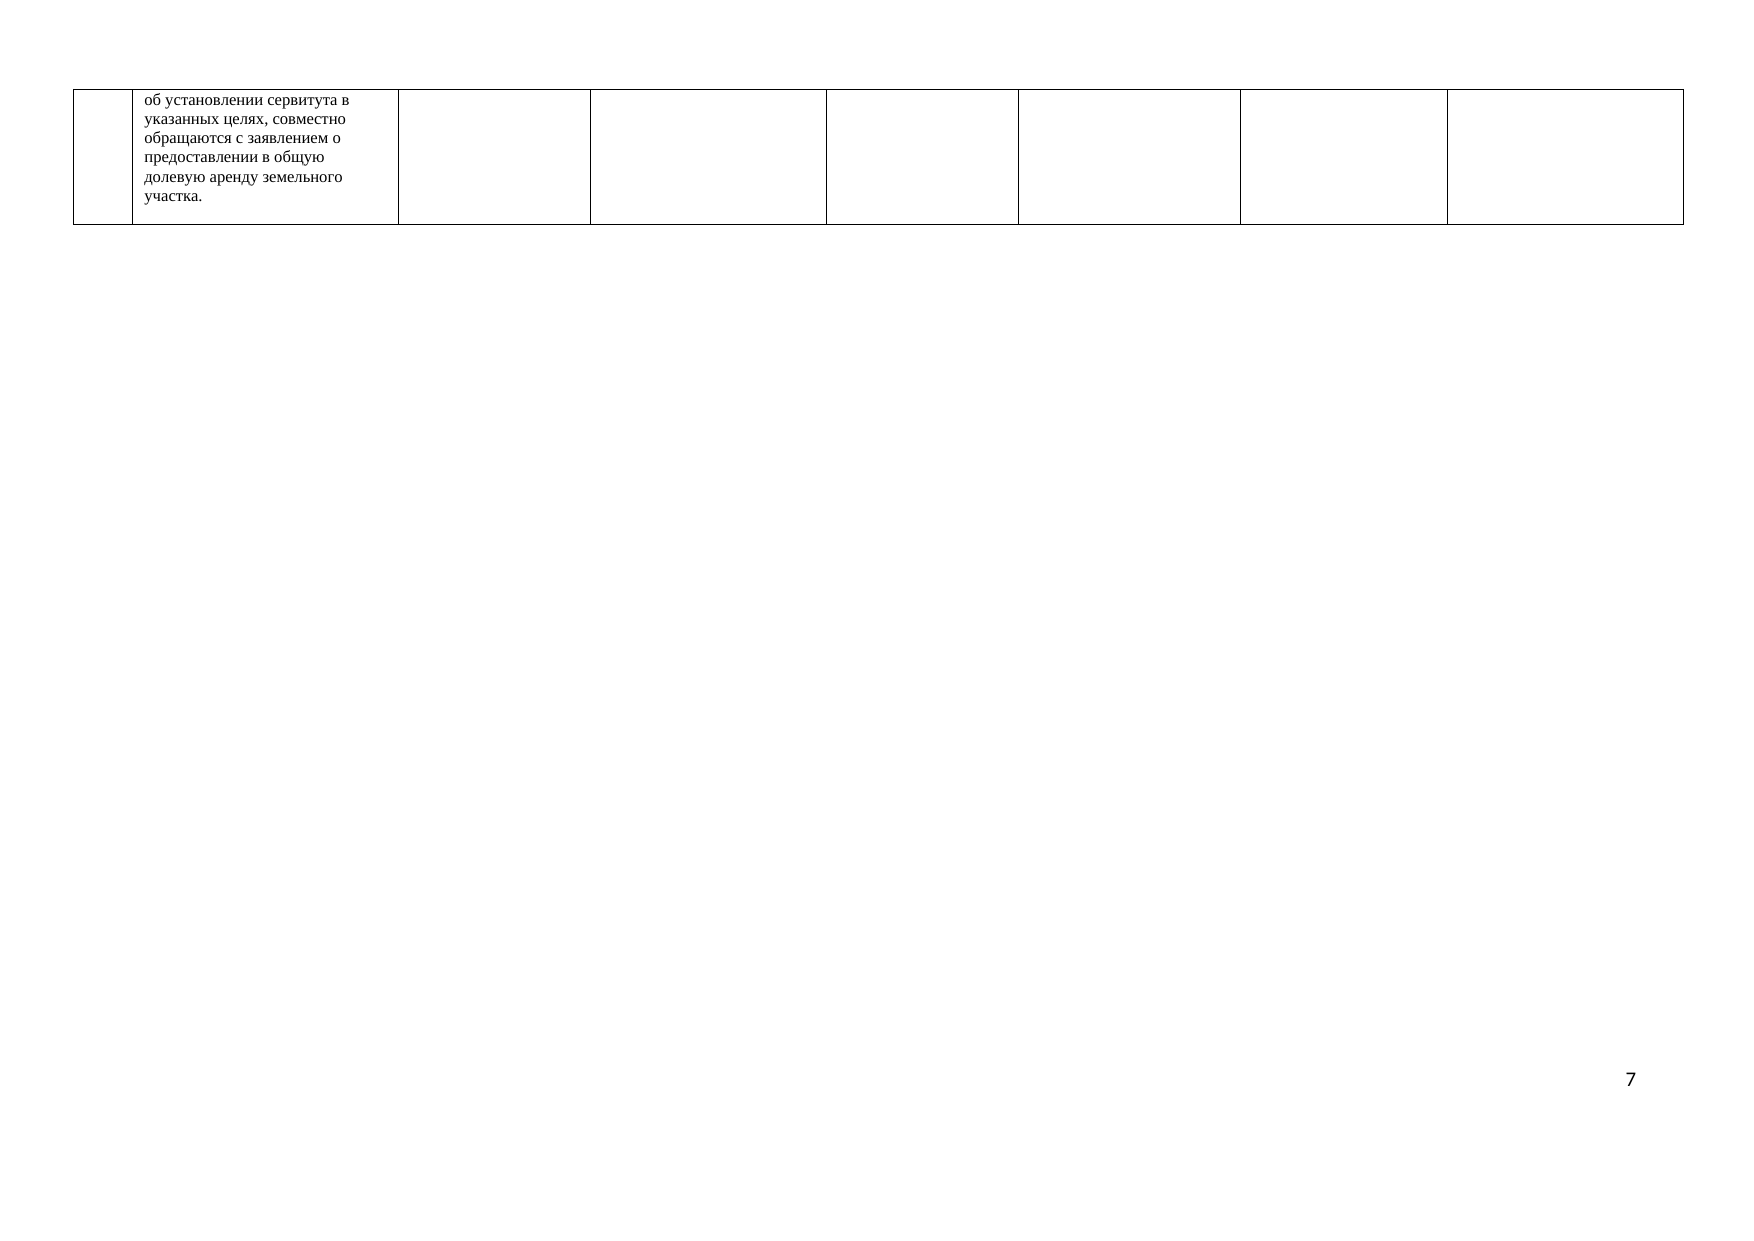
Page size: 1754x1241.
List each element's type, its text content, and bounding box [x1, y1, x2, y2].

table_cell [1241, 90, 1447, 224]
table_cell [1448, 90, 1683, 224]
table_cell Да [827, 90, 1018, 224]
table_cell 1 [74, 90, 132, 224]
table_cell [133, 90, 398, 224]
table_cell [399, 90, 590, 224]
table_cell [1019, 90, 1240, 224]
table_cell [591, 90, 826, 224]
